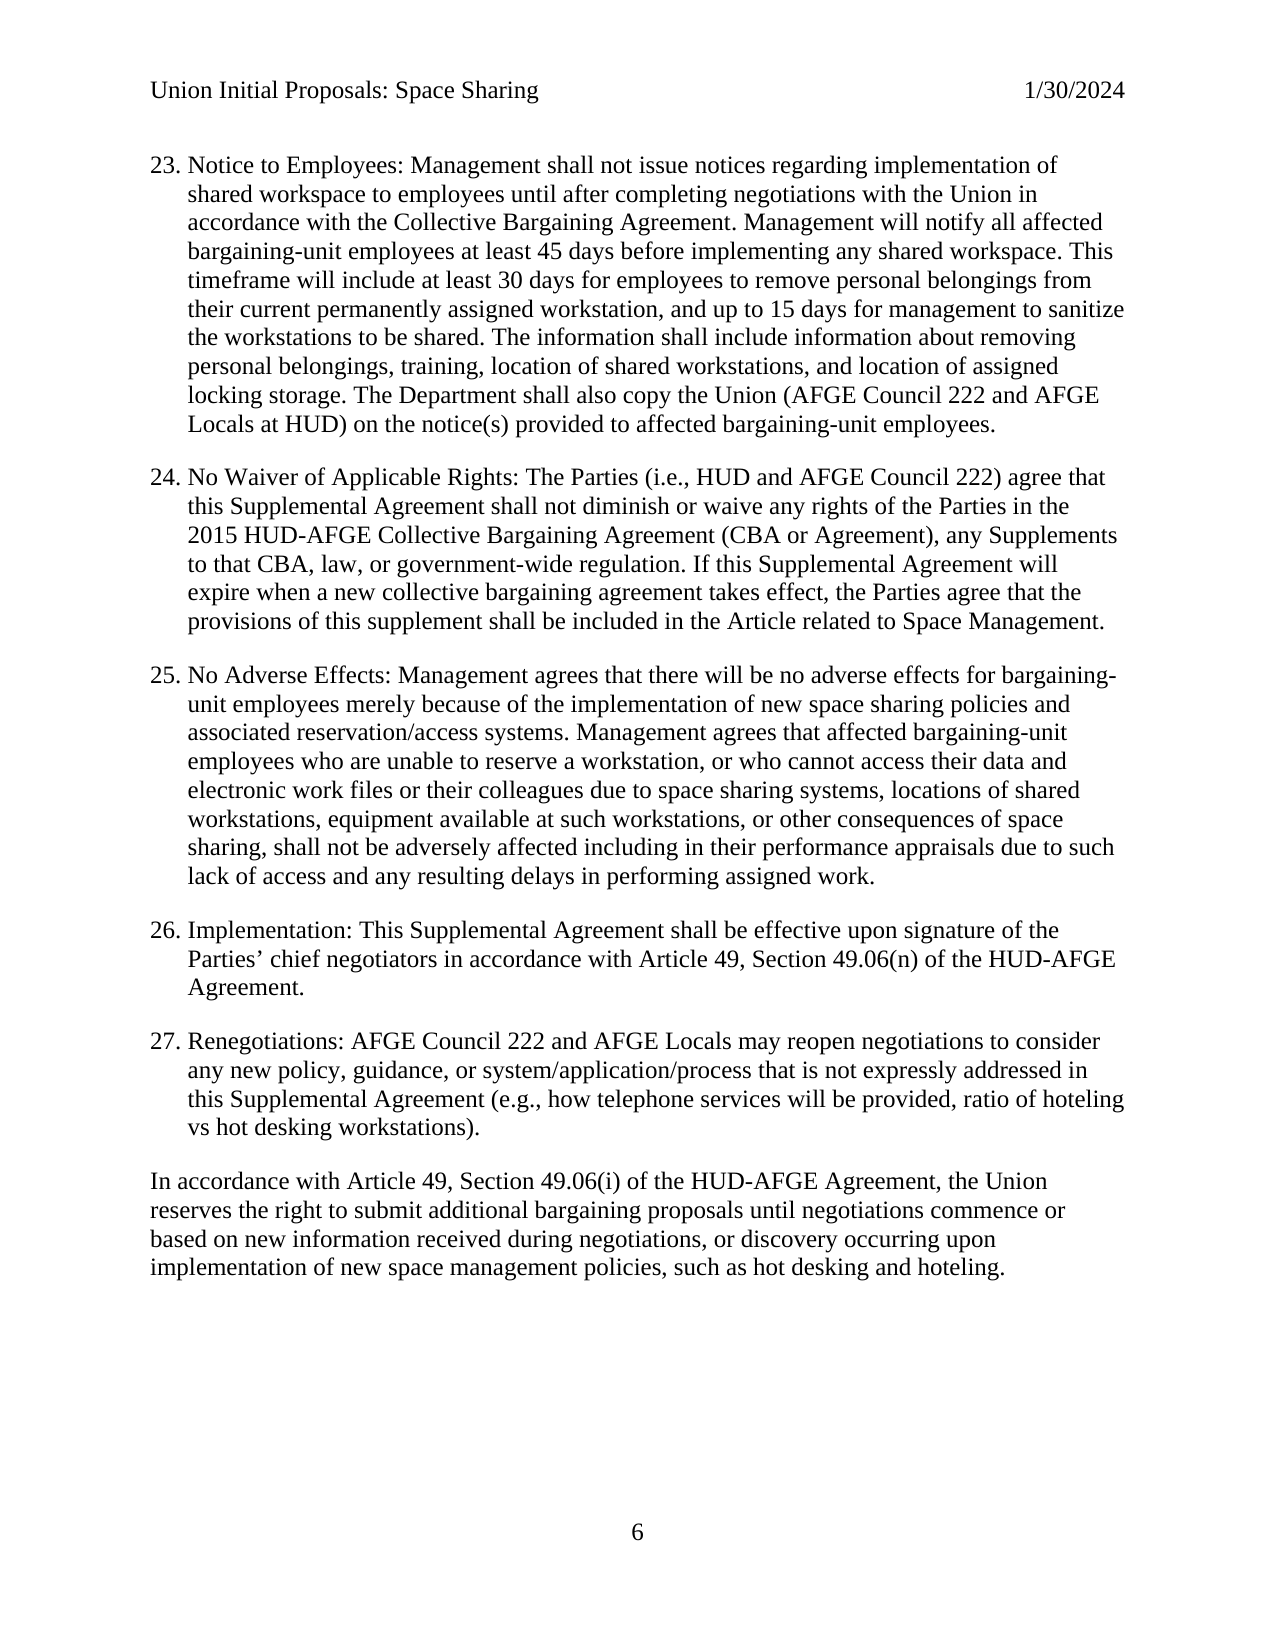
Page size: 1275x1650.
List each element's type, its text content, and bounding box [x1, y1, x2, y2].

list Notice to Employees: Management shall not issue notices regarding implementation of shared workspace to employees until after completing negotiations with the Union in accordance with the Collective Bargaining Agreement. Management will notify all affected bargaining-unit employees at least 45 days before implementing any shared workspace. This timeframe will include at least 30 days for employees to remove personal belongings from their current permanently assigned workstation, and up to 15 days for management to sanitize the workstations to be shared. The information shall include information about removing personal belongings, training, location of shared workstations, and location of assigned locking storage. The Department shall also copy the Union (AFGE Council 222 and AFGE Locals at HUD) on the notice(s) provided to affected bargaining-unit employees. [150, 150, 1125, 437]
text In accordance with Article 49, Section 49.06(i) of the HUD-AFGE Agreement, the Union reserves the right to submit additional bargaining proposals until negotiations commence or based on new information received during negotiations, or discovery occurring upon implementation of new space management policies, such as hot desking and hoteling. [150, 1166, 1125, 1281]
list Renegotiations: AFGE Council 222 and AFGE Locals may reopen negotiations to consider any new policy, guidance, or system/application/process that is not expressly addressed in this Supplemental Agreement (e.g., how telephone services will be provided, ratio of hoteling vs hot desking workstations). [150, 1026, 1125, 1141]
list No Adverse Effects: Management agrees that there will be no adverse effects for bargaining-unit employees merely because of the implementation of new space sharing policies and associated reservation/access systems. Management agrees that affected bargaining-unit employees who are unable to reserve a workstation, or who cannot access their data and electronic work files or their colleagues due to space sharing systems, locations of shared workstations, equipment available at such workstations, or other consequences of space sharing, shall not be adversely affected including in their performance appraisals due to such lack of access and any resulting delays in performing assigned work. [150, 660, 1125, 890]
list No Waiver of Applicable Rights: The Parties (i.e., HUD and AFGE Council 222) agree that this Supplemental Agreement shall not diminish or waive any rights of the Parties in the 2015 HUD-AFGE Collective Bargaining Agreement (CBA or Agreement), any Supplements to that CBA, law, or government-wide regulation. If this Supplemental Agreement will expire when a new collective bargaining agreement takes effect, the Parties agree that the provisions of this supplement shall be included in the Article related to Space Management. [150, 462, 1125, 635]
list Implementation: This Supplemental Agreement shall be effective upon signature of the Parties’ chief negotiators in accordance with Article 49, Section 49.06(n) of the HUD-AFGE Agreement. [150, 915, 1125, 1001]
